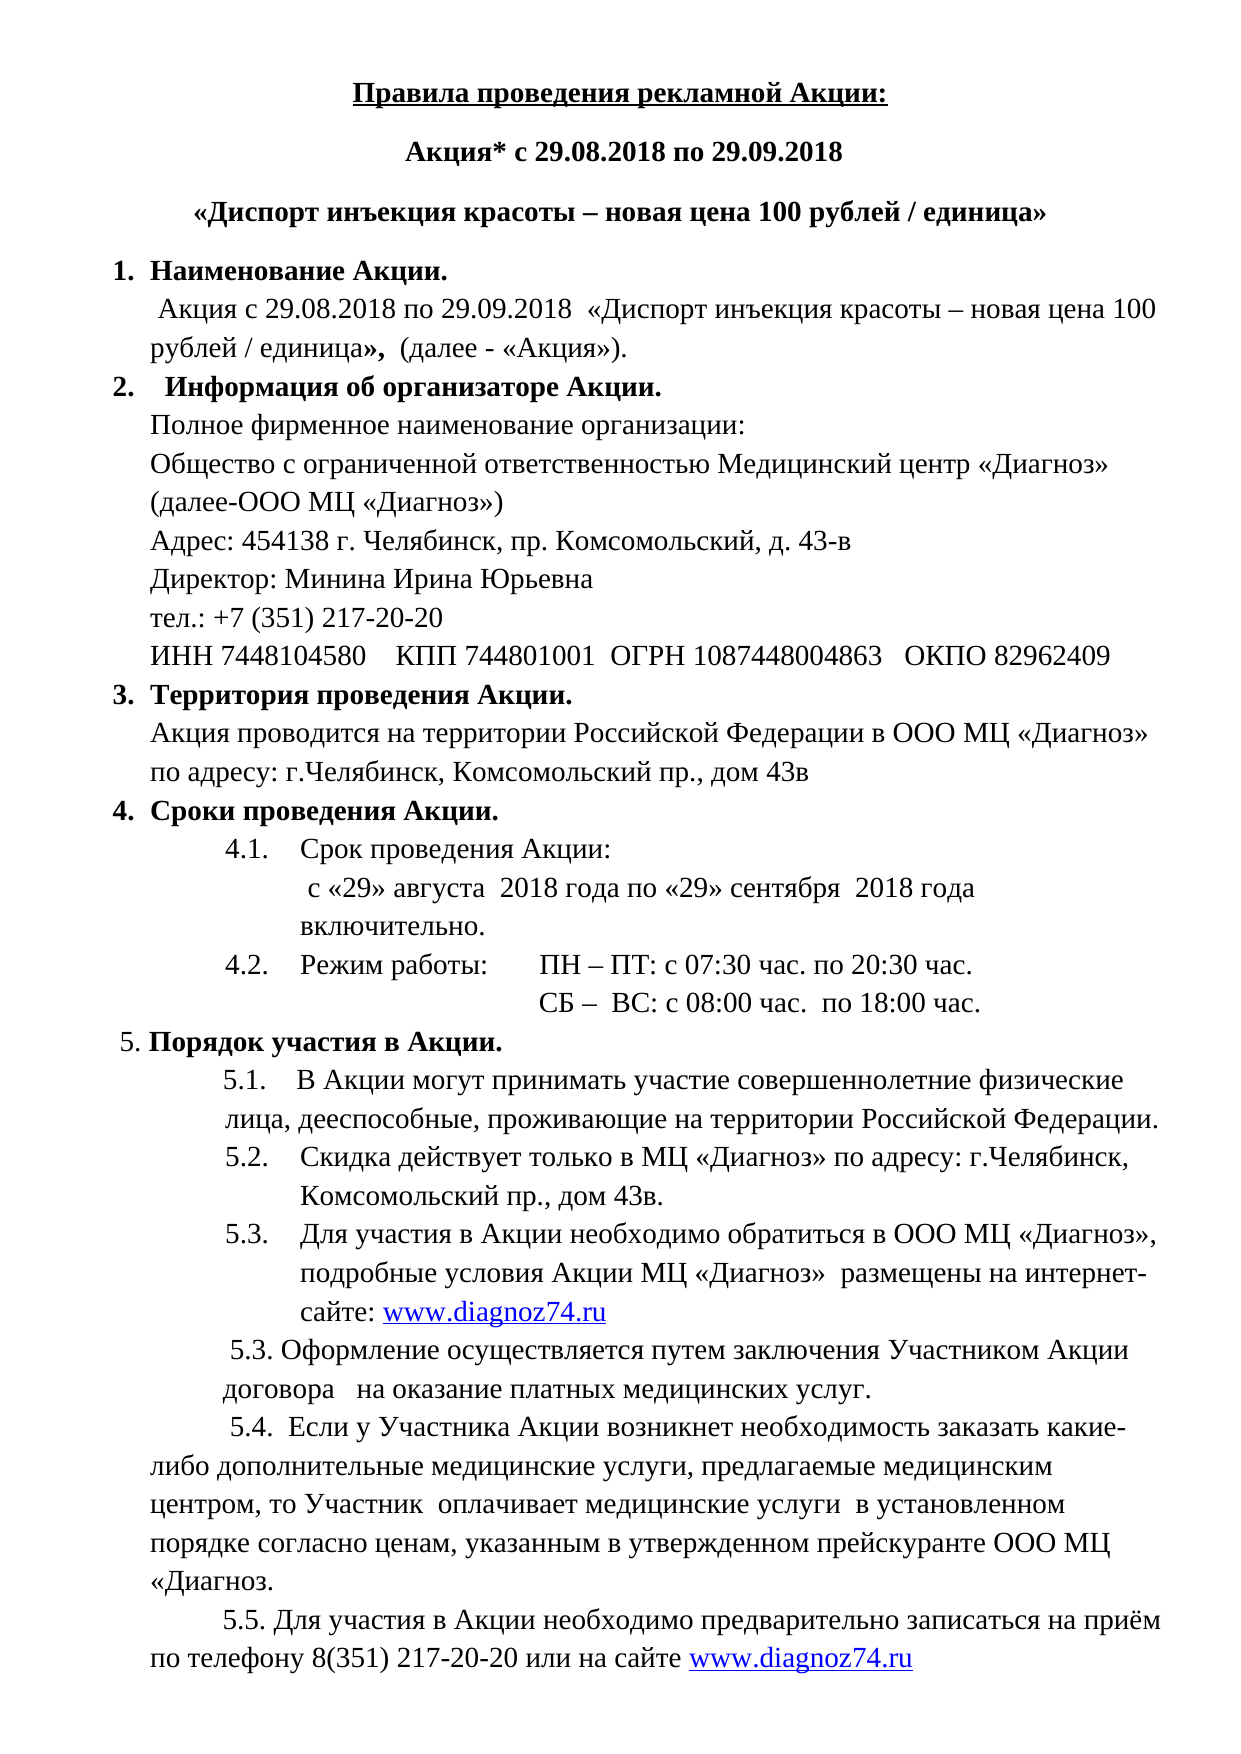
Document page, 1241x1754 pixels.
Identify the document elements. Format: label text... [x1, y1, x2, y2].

list Информация об организаторе Акции. [112, 369, 1165, 402]
list ИНН 7448104580 КПП 744801001 ОГРН 1087448004863 ОКПО 82962409 [150, 638, 1165, 672]
list 5.3. Оформление осуществляется путем заключения Участником Акции договора на оказание платных медицинских услуг. [193, 1332, 1165, 1404]
list В Акции могут принимать участие совершеннолетние физические лица, дееспособные, проживающие на территории Российской Федерации. [223, 1062, 1165, 1134]
list Срок проведения Акции: [225, 831, 1165, 865]
list (далее-ООО МЦ «Диагноз») [150, 484, 1165, 518]
list с «29» августа 2018 года по «29» сентября 2018 года включительно. [300, 870, 1165, 942]
list Режим работы: ПН – ПТ: с 07:30 час. по 20:30 час. [225, 947, 1165, 980]
list тел.: +7 (351) 217-20-20 [150, 600, 1165, 633]
list Общество с ограниченной ответственностью Медицинский центр «Диагноз» [150, 446, 1165, 479]
list Порядок участия в Акции. [119, 1024, 1165, 1057]
list 5.5. Для участия в Акции необходимо предварительно записаться на приём по телефону 8(351) 217-20-20 или на сайте www.diagnoz74.ru [150, 1602, 1165, 1674]
list СБ – ВС: с 08:00 час. по 18:00 час. [225, 985, 1165, 1019]
list Акция проводится на территории Российской Федерации в ООО МЦ «Диагноз» по адресу: г.Челябинск, Комсомольский пр., дом 43в [150, 716, 1165, 788]
list Для участия в Акции необходимо обратиться в ООО МЦ «Диагноз», [225, 1217, 1165, 1250]
list подробные условия Акции МЦ «Диагноз» размещены на интернет-сайте: www.diagnoz74.ru [300, 1255, 1165, 1327]
list Директор: Минина Ирина Юрьевна [150, 561, 1165, 595]
list Сроки проведения Акции. [112, 793, 1165, 826]
list Полное фирменное наименование организации: [150, 407, 1165, 441]
list Скидка действует только в МЦ «Диагноз» по адресу: г.Челябинск, Комсомольский пр., дом 43в. [225, 1139, 1165, 1212]
list Наименование Акции. [112, 253, 1165, 287]
list Акция c 29.08.2018 по 29.09.2018 «Диспорт инъекция красоты – новая цена 100 рублей / единица», (далее - «Акция»). [150, 292, 1165, 364]
list Адрес: 454138 г. Челябинск, пр. Комсомольский, д. 43-в [150, 523, 1165, 556]
list 5.4. Если у Участника Акции возникнет необходимость заказать какие-либо дополнительные медицинские услуги, предлагаемые медицинским центром, то Участник оплачивает медицинские услуги в установленном порядке согласно ценам, указанным в утвержденном прейскуранте ООО МЦ «Диагноз. [150, 1409, 1165, 1597]
list Территория проведения Акции. [112, 677, 1165, 711]
text «Диспорт инъекция красоты – новая цена 100 рублей / единица» [75, 194, 1165, 227]
text Правила проведения рекламной Акции: [75, 75, 1165, 108]
text Акция* c 29.08.2018 по 29.09.2018 [75, 134, 1165, 168]
